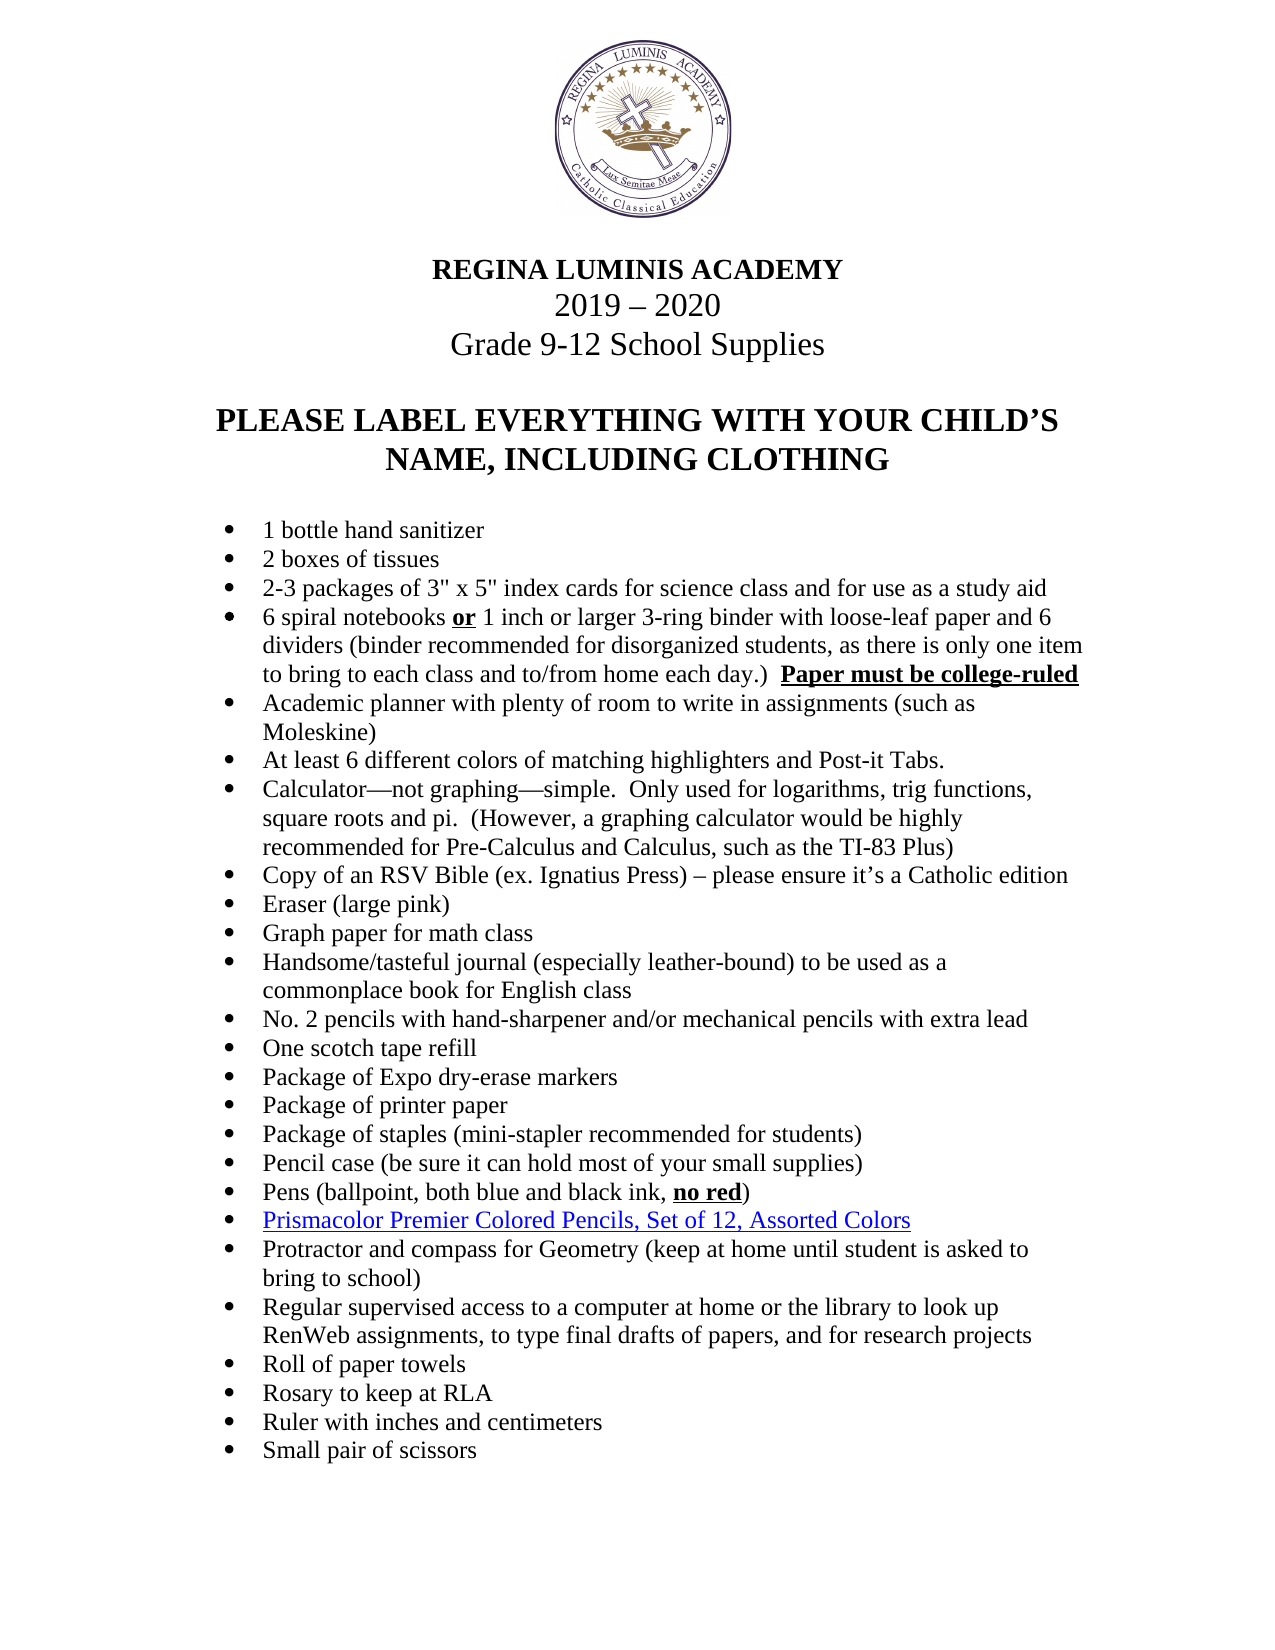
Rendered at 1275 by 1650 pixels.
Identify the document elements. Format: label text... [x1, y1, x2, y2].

list 2 boxes of tissues [225, 544, 1087, 573]
list Pencil case (be sure it can hold most of your small supplies) [225, 1148, 1087, 1177]
text REGINA LUMINIS ACADEMY [187, 252, 1087, 286]
text 2019 – 2020 [187, 286, 1087, 324]
list Pens (ballpoint, both blue and black ink, no red) [225, 1177, 1087, 1206]
list Graph paper for math class [225, 918, 1087, 947]
list Package of Expo dry-erase markers [225, 1062, 1087, 1091]
list 1 bottle hand sanitizer [225, 516, 1087, 544]
list Calculator—not graphing—simple. Only used for logarithms, trig functions, square roots and pi. (However, a graphing calculator would be highly recommended for Pre-Calculus and Calculus, such as the TI-83 Plus) [225, 774, 1087, 861]
list 2-3 packages of 3" x 5" index cards for science class and for use as a study aid [225, 573, 1087, 602]
list Eraser (large pink) [225, 889, 1087, 918]
list No. 2 pencils with hand-sharpener and/or mechanical pencils with extra lead [225, 1004, 1087, 1033]
list At least 6 different colors of matching highlighters and Post-it Tabs. [225, 746, 1087, 774]
list Copy of an RSV Bible (ex. Ignatius Press) – please ensure it’s a Catholic edition [225, 861, 1087, 889]
list Regular supervised access to a computer at home or the library to look up RenWeb assignments, to type final drafts of papers, and for research projects [225, 1292, 1087, 1349]
list Rosary to keep at RLA [225, 1378, 1087, 1407]
list Package of printer paper [225, 1091, 1087, 1119]
picture [554, 40, 732, 218]
list Package of staples (mini-stapler recommended for students) [225, 1119, 1087, 1148]
list Academic planner with plenty of room to write in assignments (such as Moleskine) [225, 688, 1087, 746]
text PLEASE LABEL EVERYTHING WITH YOUR CHILD’S NAME, INCLUDING CLOTHING [187, 401, 1087, 477]
list Roll of paper towels [225, 1349, 1087, 1378]
list One scotch tape refill [225, 1033, 1087, 1062]
list Handsome/tasteful journal (especially leather-bound) to be used as a commonplace book for English class [225, 947, 1087, 1004]
list Small pair of scissors [225, 1436, 1087, 1464]
list Prismacolor Premier Colored Pencils, Set of 12, Assorted Colors [225, 1206, 1087, 1234]
list Ruler with inches and centimeters [225, 1407, 1087, 1436]
list 6 spiral notebooks or 1 inch or larger 3-ring binder with loose-leaf paper and 6 dividers (binder recommended for disorganized students, as there is only one item to bring to each class and to/from home each day.) Paper must be college-ruled [225, 602, 1087, 688]
list Protractor and compass for Geometry (keep at home until student is asked to bring to school) [225, 1234, 1087, 1292]
text Grade 9-12 School Supplies [187, 324, 1087, 362]
